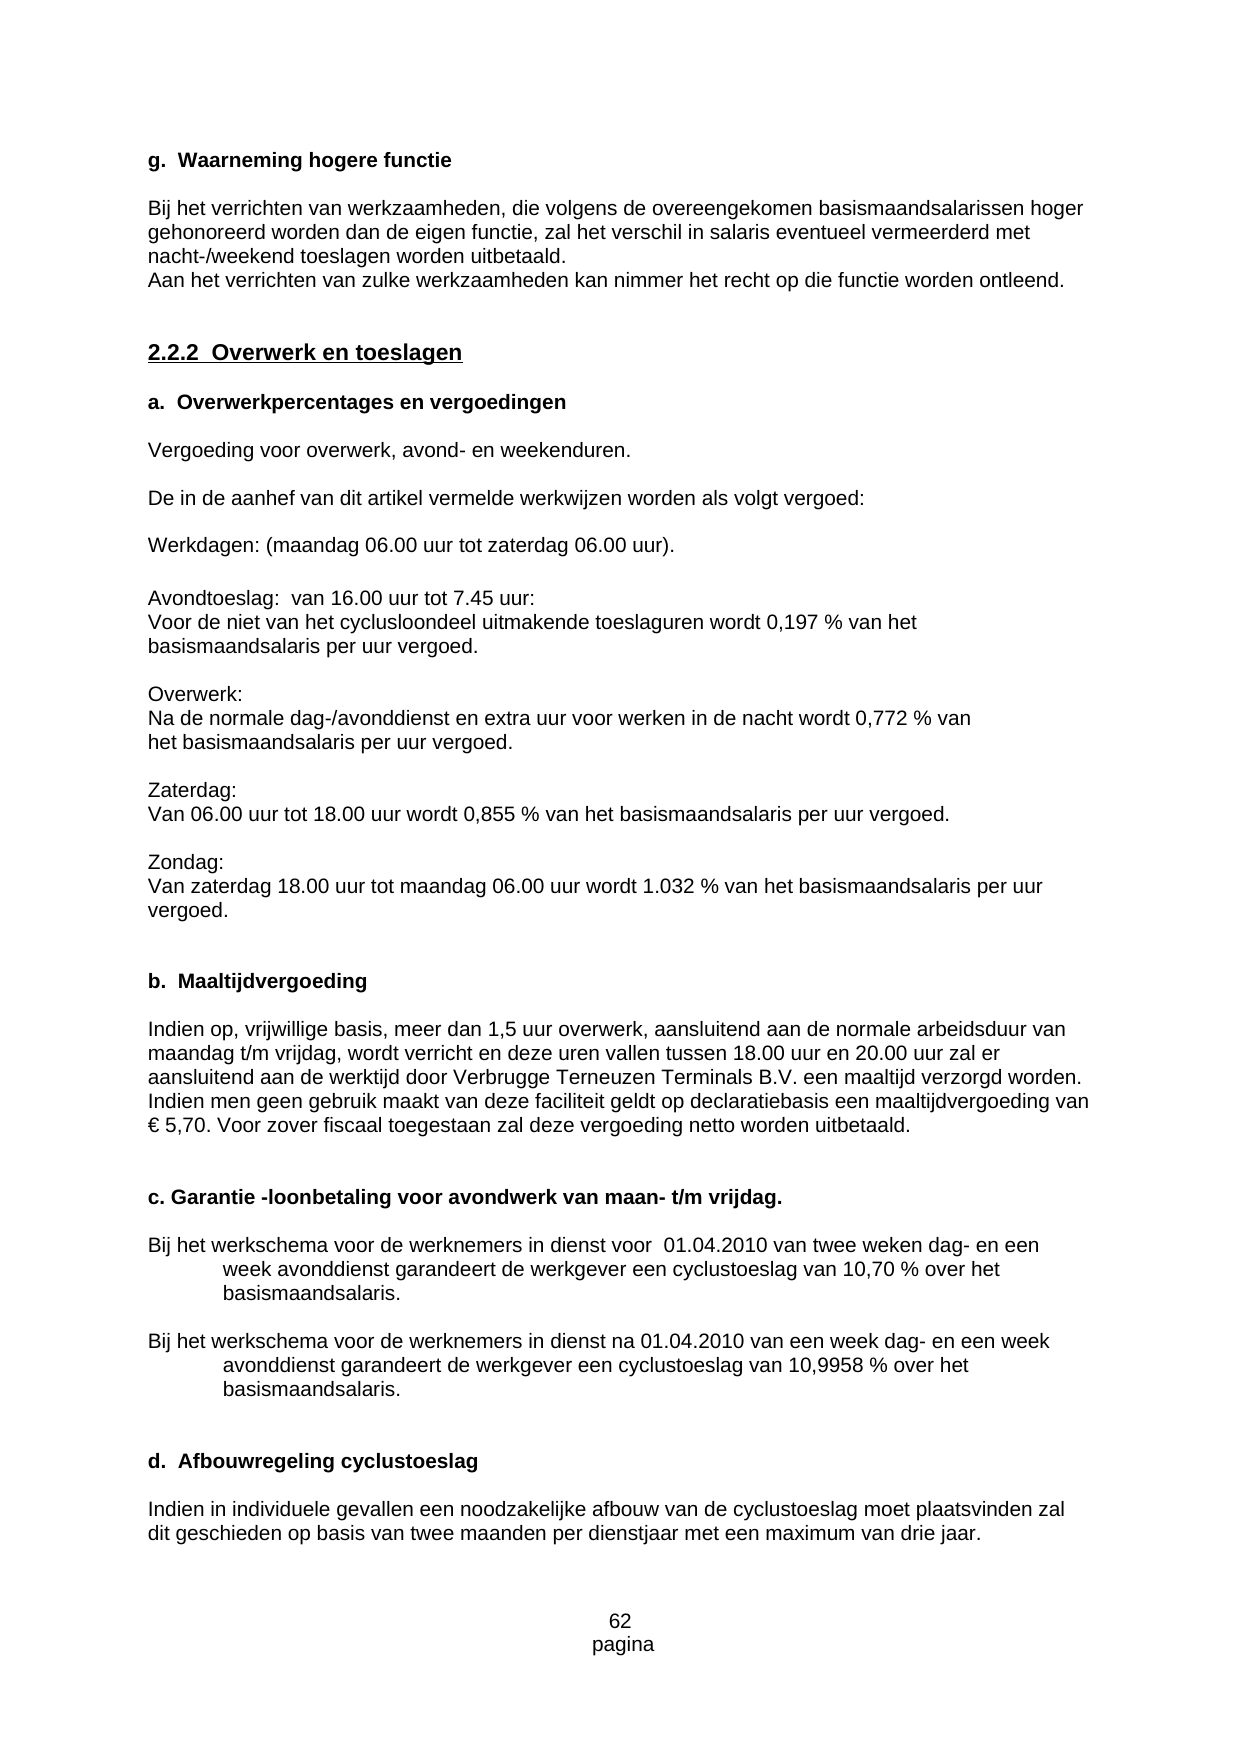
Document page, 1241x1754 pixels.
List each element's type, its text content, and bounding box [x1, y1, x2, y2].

text Overwerk: [148, 682, 1093, 706]
text dit geschieden op basis van twee maanden per dienstjaar met een maximum van drie jaar. [148, 1520, 1093, 1544]
subtitle 2.2.2 Overwerk en toeslagen [148, 339, 1093, 366]
text Na de normale dag-/avonddienst en extra uur voor werken in de nacht wordt 0,772 % van [148, 706, 1093, 730]
text maandag t/m vrijdag, wordt verricht en deze uren vallen tussen 18.00 uur en 20.00 uur zal er [148, 1041, 1093, 1065]
text Avondtoeslag: van 16.00 uur tot 7.45 uur: [148, 586, 1093, 610]
text Bij het werkschema voor de werknemers in dienst na 01.04.2010 van een week dag- en een week avonddienst garandeert de werkgever een cyclustoeslag van 10,9958 % over het basismaandsalaris. [148, 1329, 1093, 1401]
text a. Overwerkpercentages en vergoedingen [148, 389, 1093, 413]
text c. Garantie -loonbetaling voor avondwerk van maan- t/m vrijdag. [148, 1185, 1093, 1209]
text aansluitend aan de werktijd door Verbrugge Terneuzen Terminals B.V. een maaltijd verzorgd worden. [148, 1065, 1093, 1089]
text Zondag: [148, 849, 1093, 873]
text Van 06.00 uur tot 18.00 uur wordt 0,855 % van het basismaandsalaris per uur vergoed. [148, 802, 1093, 826]
text Werkdagen: (maandag 06.00 uur tot zaterdag 06.00 uur). [148, 533, 1093, 557]
text € 5,70. Voor zover fiscaal toegestaan zal deze vergoeding netto worden uitbetaald. [148, 1113, 1093, 1137]
text Voor de niet van het cyclusloondeel uitmakende toeslaguren wordt 0,197 % van het basismaandsalaris per uur vergoed. [148, 610, 1093, 658]
text De in de aanhef van dit artikel vermelde werkwijzen worden als volgt vergoed: [148, 485, 1093, 509]
text Bij het werkschema voor de werknemers in dienst voor 01.04.2010 van twee weken dag- en een week avonddienst garandeert de werkgever een cyclustoeslag van 10,70 % over het basismaandsalaris. [148, 1233, 1093, 1305]
text Indien in individuele gevallen een noodzakelijke afbouw van de cyclustoeslag moet plaatsvinden zal [148, 1496, 1093, 1520]
text g. Waarneming hogere functie [148, 148, 1093, 172]
text Bij het verrichten van werkzaamheden, die volgens de overeengekomen basismaandsalarissen hoger gehonoreerd worden dan de eigen functie, zal het verschil in salaris eventueel vermeerderd met nacht-/weekend toeslagen worden uitbetaald. [148, 196, 1093, 267]
text Zaterdag: [148, 778, 1093, 802]
text Indien op, vrijwillige basis, meer dan 1,5 uur overwerk, aansluitend aan de normale arbeidsduur van [148, 1017, 1093, 1041]
text het basismaandsalaris per uur vergoed. [148, 730, 1093, 754]
text vergoed. [148, 897, 1093, 921]
text d. Afbouwregeling cyclustoeslag [148, 1448, 1093, 1472]
text Van zaterdag 18.00 uur tot maandag 06.00 uur wordt 1.032 % van het basismaandsalaris per uur [148, 873, 1093, 897]
text b. Maaltijdvergoeding [148, 969, 1093, 993]
text Indien men geen gebruik maakt van deze faciliteit geldt op declaratiebasis een maaltijdvergoeding van [148, 1089, 1093, 1113]
text Vergoeding voor overwerk, avond- en weekenduren. [148, 437, 1093, 461]
text Aan het verrichten van zulke werkzaamheden kan nimmer het recht op die functie worden ontleend. [148, 267, 1093, 291]
